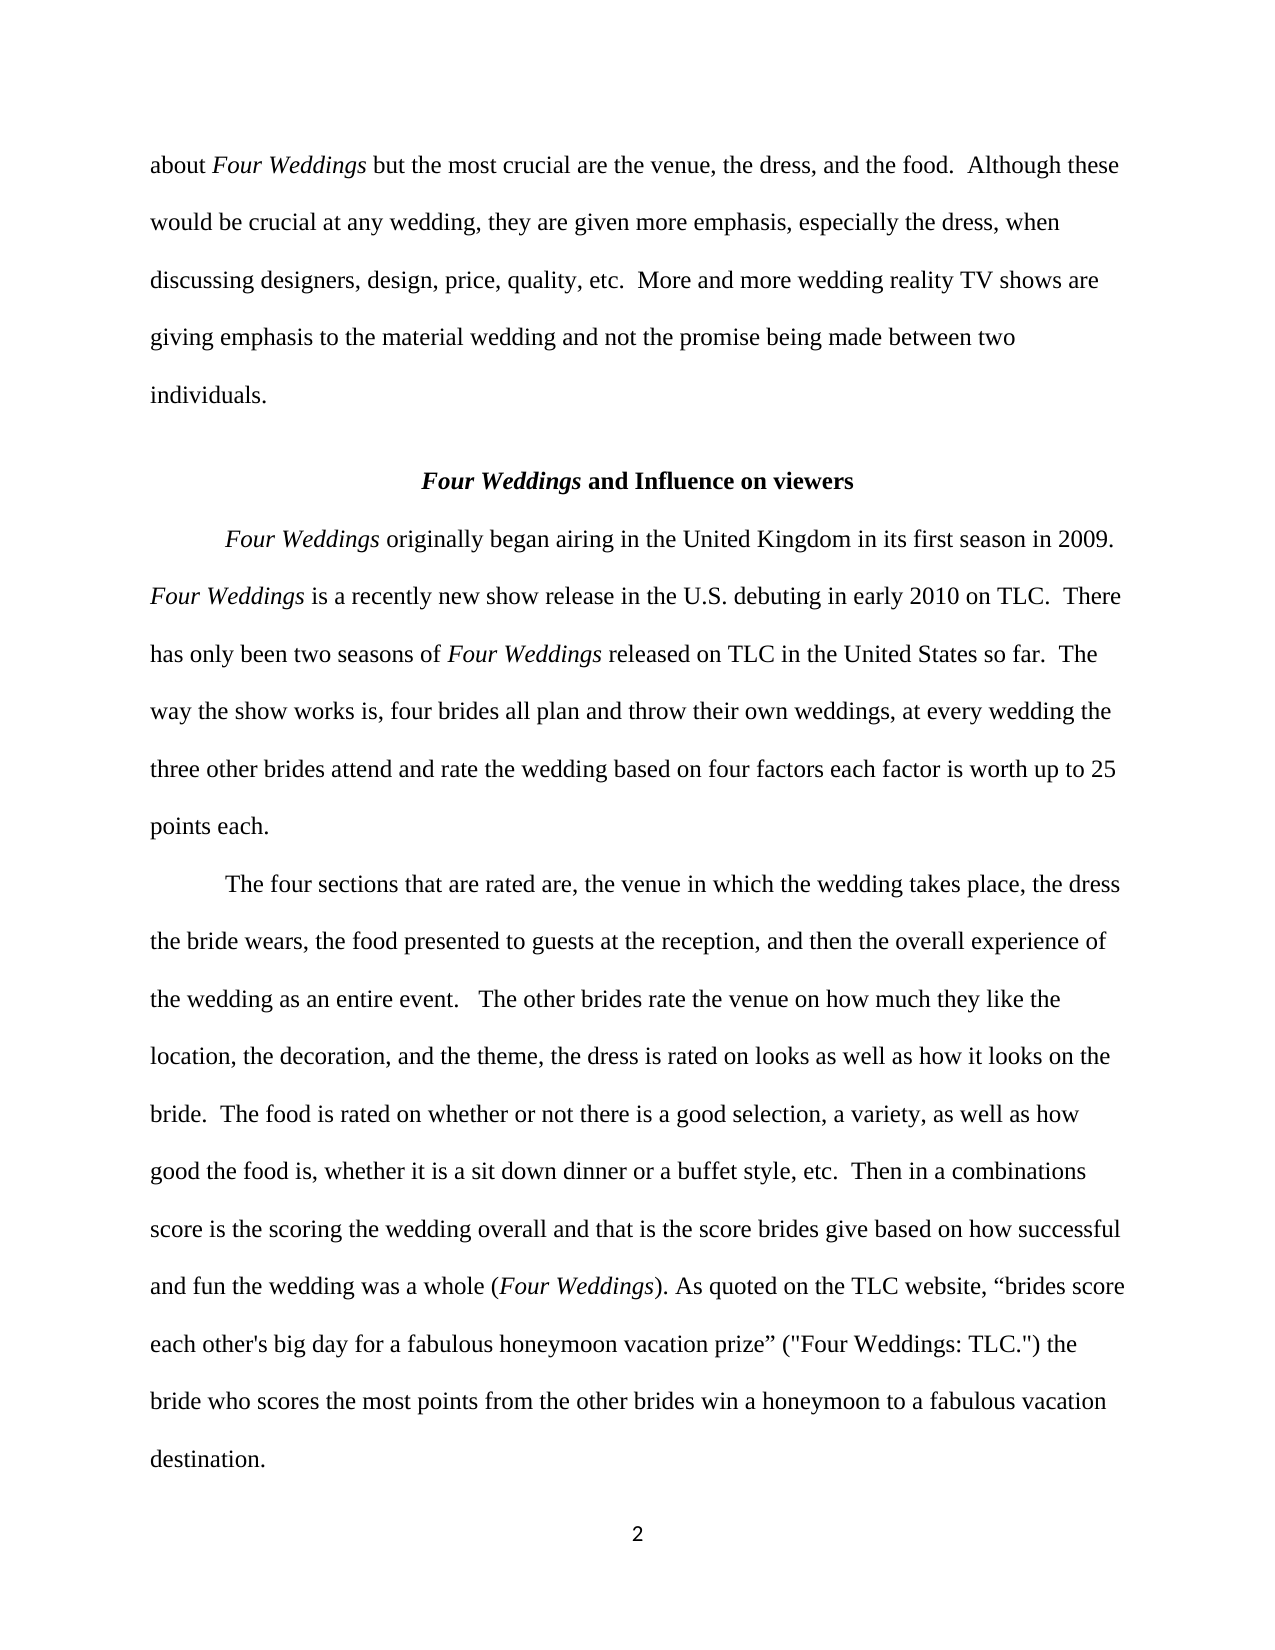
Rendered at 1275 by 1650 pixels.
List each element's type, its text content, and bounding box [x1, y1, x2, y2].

text Four Weddings and Influence on viewers [150, 466, 1125, 495]
text Four Weddings originally began airing in the United Kingdom in its first season in 2009. Four Weddings is a recently new show release in the U.S. debuting in early 2010 on TLC. There has only been two seasons of Four Weddings released on TLC in the United States so far. The way the show works is, four brides all plan and throw their own weddings, at every wedding the three other brides attend and rate the wedding based on four factors each factor is worth up to 25 points each. [150, 524, 1125, 840]
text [150, 150, 1125, 409]
text The four sections that are rated are, the venue in which the wedding takes place, the dress the bride wears, the food presented to guests at the reception, and then the overall experience of the wedding as an entire event. The other brides rate the venue on how much they like the location, the decoration, and the theme, the dress is rated on looks as well as how it looks on the bride. The food is rated on whether or not there is a good selection, a variety, as well as how good the food is, whether it is a sit down dinner or a buffet style, etc. Then in a combinations score is the scoring the wedding overall and that is the score brides give based on how successful and fun the wedding was a whole (Four Weddings). As quoted on the TLC website, “brides score each other's big day for a fabulous honeymoon vacation prize” ("Four Weddings: TLC.") the bride who scores the most points from the other brides win a honeymoon to a fabulous vacation destination. [150, 869, 1125, 1472]
